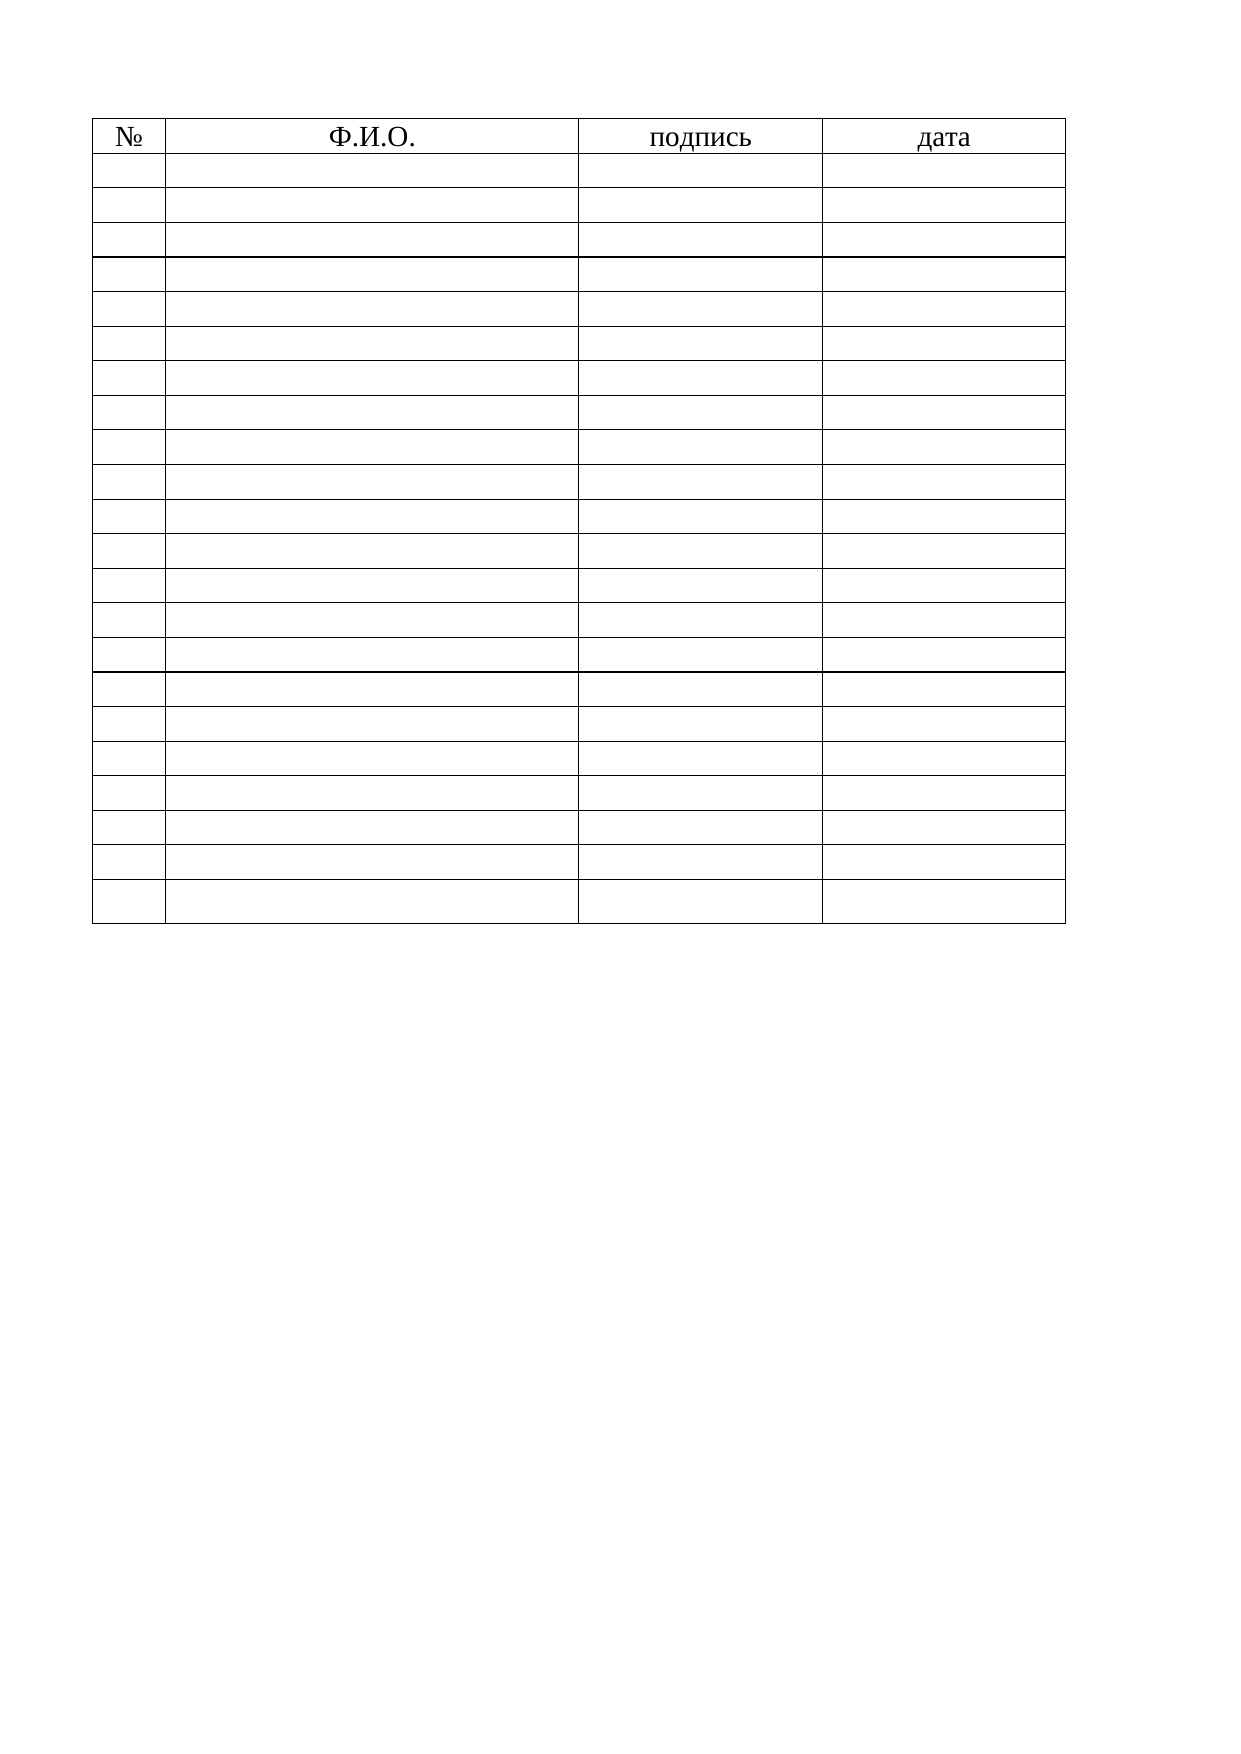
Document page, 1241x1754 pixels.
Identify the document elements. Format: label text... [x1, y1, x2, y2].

table_cell [823, 707, 1065, 741]
table_cell [166, 776, 578, 810]
table_cell [579, 188, 822, 222]
table_cell [166, 845, 578, 879]
table_cell [823, 811, 1065, 844]
table_cell [823, 292, 1065, 326]
table_cell [823, 361, 1065, 395]
table_cell [166, 188, 578, 222]
table_cell [166, 465, 578, 498]
table_cell [93, 845, 165, 879]
table_cell [93, 707, 165, 741]
table_cell [93, 188, 165, 222]
table_cell [823, 742, 1065, 775]
table_cell [93, 430, 165, 464]
table_cell [93, 811, 165, 844]
table_cell [93, 603, 165, 637]
table_cell [823, 880, 1065, 922]
table_cell [579, 465, 822, 498]
table_cell [166, 707, 578, 741]
table_cell [93, 638, 165, 671]
table_cell [93, 742, 165, 775]
table_cell № [93, 119, 165, 153]
table_cell [823, 603, 1065, 637]
table_cell [823, 430, 1065, 464]
table_cell [93, 223, 165, 256]
table_cell [579, 776, 822, 810]
table_cell [166, 327, 578, 360]
table_cell [93, 396, 165, 429]
table_cell [93, 361, 165, 395]
table_cell [93, 465, 165, 498]
table_cell [579, 534, 822, 568]
table_cell [823, 500, 1065, 533]
table_cell [579, 258, 822, 291]
table_cell [166, 361, 578, 395]
table_cell [579, 742, 822, 775]
table_cell [166, 742, 578, 775]
table_cell [93, 154, 165, 187]
table_cell [823, 258, 1065, 291]
table_cell [166, 534, 578, 568]
table_cell [579, 707, 822, 741]
table_cell [166, 223, 578, 256]
table_cell [579, 430, 822, 464]
table_cell [166, 569, 578, 602]
table_cell [579, 603, 822, 637]
table_cell [823, 534, 1065, 568]
table_cell [579, 223, 822, 256]
table_cell [579, 638, 822, 671]
table_cell [823, 327, 1065, 360]
table_cell [166, 430, 578, 464]
table_cell [93, 534, 165, 568]
table_cell [823, 465, 1065, 498]
table_cell [579, 154, 822, 187]
table_cell [93, 500, 165, 533]
table_cell [579, 361, 822, 395]
table_cell [93, 569, 165, 602]
table_cell подпись [579, 119, 822, 153]
table_cell [579, 500, 822, 533]
table_cell [823, 569, 1065, 602]
table_cell [579, 396, 822, 429]
table_cell Ф.И.О. [166, 119, 578, 153]
table_cell [166, 811, 578, 844]
table_cell [93, 776, 165, 810]
table_cell [823, 396, 1065, 429]
table_cell [823, 845, 1065, 879]
table_cell [166, 292, 578, 326]
table_cell [579, 569, 822, 602]
table_cell [579, 811, 822, 844]
table_cell [166, 500, 578, 533]
table_cell [823, 223, 1065, 256]
table_cell [823, 188, 1065, 222]
table_cell [166, 154, 578, 187]
table_cell [93, 880, 165, 922]
table_cell [93, 673, 165, 706]
table_cell [166, 638, 578, 671]
table_cell [579, 292, 822, 326]
table_cell [166, 258, 578, 291]
table_cell [579, 327, 822, 360]
table_cell [93, 292, 165, 326]
table_cell [166, 603, 578, 637]
table_cell [823, 154, 1065, 187]
table_cell [579, 880, 822, 922]
table_cell [166, 880, 578, 922]
table_cell [823, 776, 1065, 810]
table_cell дата [823, 119, 1065, 153]
table_cell [823, 638, 1065, 671]
table_cell [579, 845, 822, 879]
table_cell [93, 327, 165, 360]
table_cell [579, 673, 822, 706]
table_cell [166, 673, 578, 706]
table_cell [166, 396, 578, 429]
table_cell [823, 673, 1065, 706]
table_cell [93, 258, 165, 291]
